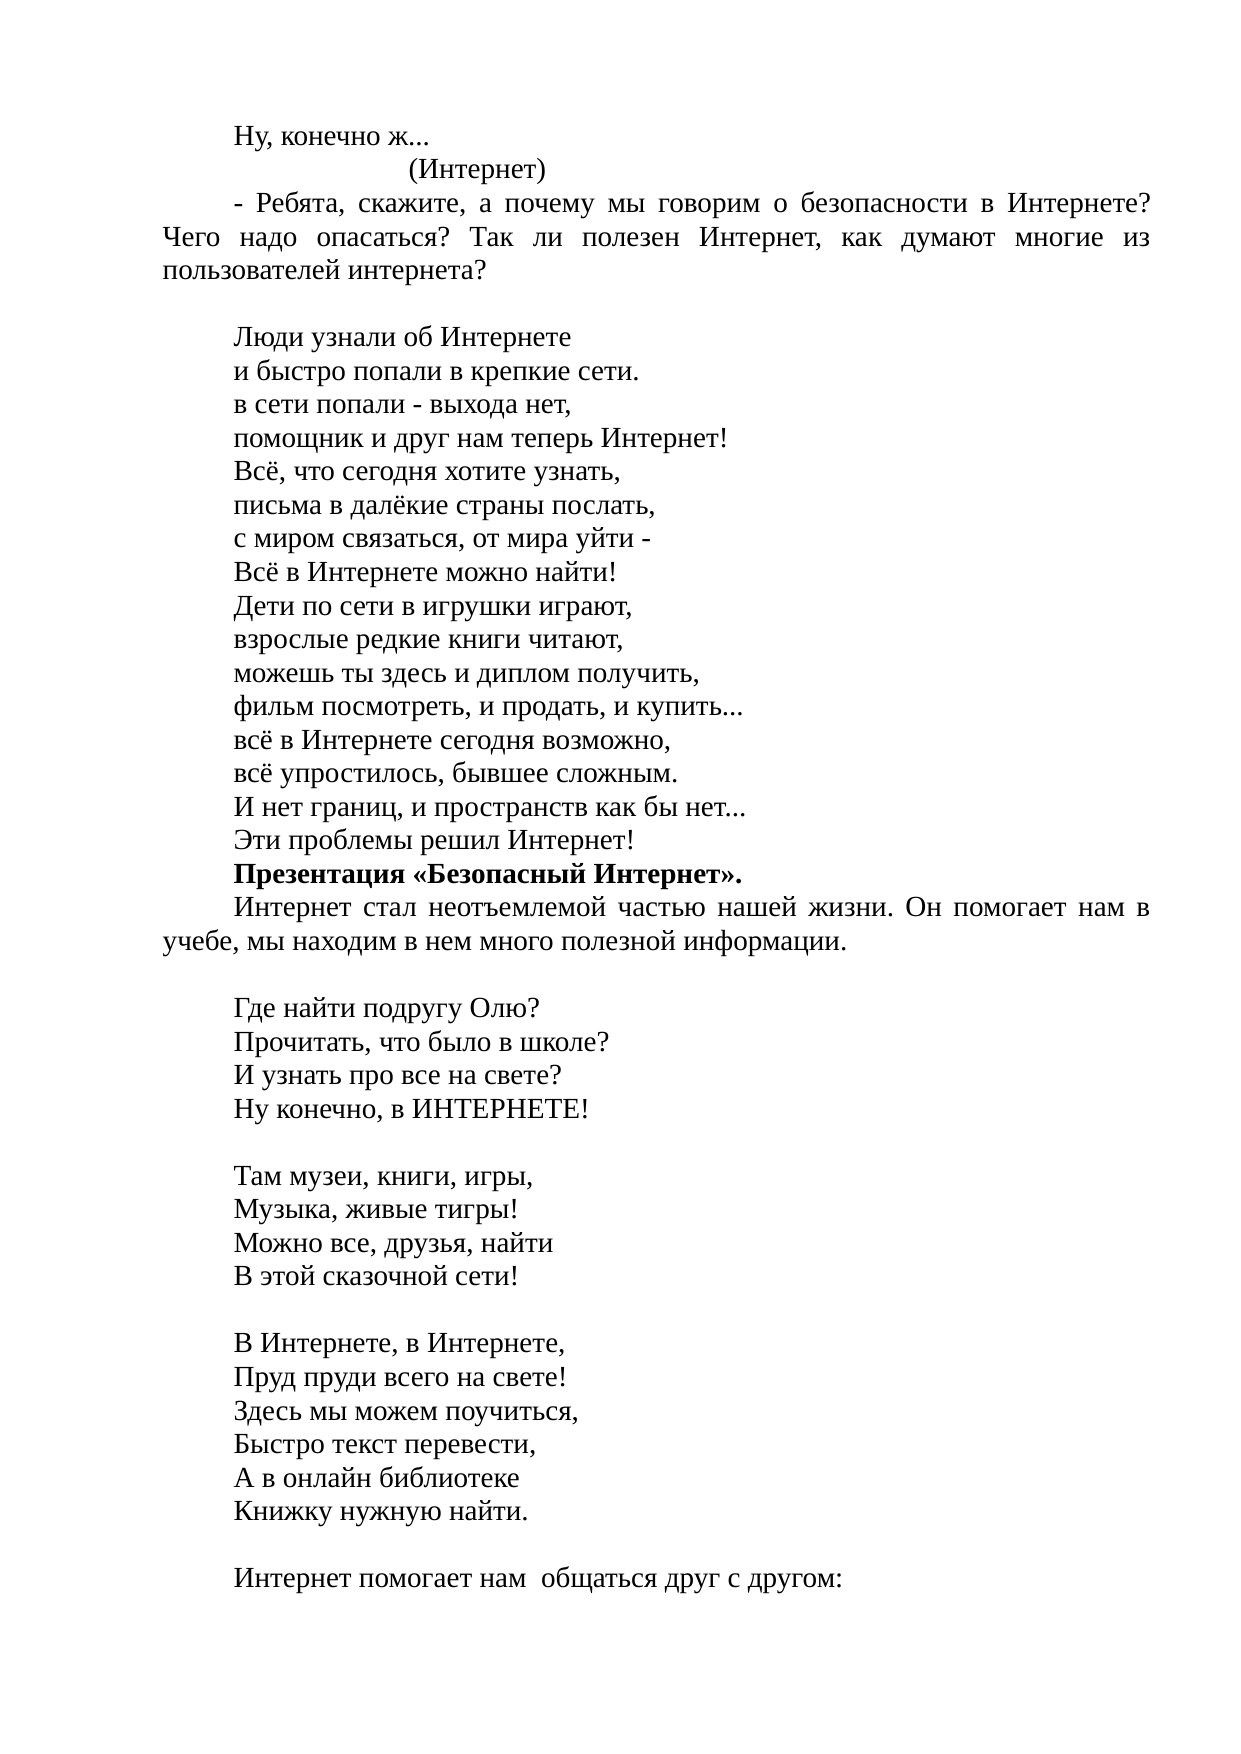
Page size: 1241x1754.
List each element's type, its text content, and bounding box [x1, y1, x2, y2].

text Где найти подругу Олю? [162, 990, 1152, 1024]
text Люди узнали об Интернете [162, 319, 1152, 353]
text Ну конечно, в ИНТЕРНЕТЕ! [162, 1091, 1152, 1124]
text в сети попали - выхода нет, [162, 386, 1152, 420]
text Интернет стал неотъемлемой частью нашей жизни. Он помогает нам в учебе, мы находим в нем много полезной информации. [162, 889, 1152, 957]
text с миром связаться, от мира уйти - [162, 521, 1152, 554]
text можешь ты здесь и диплом получить, [162, 655, 1152, 688]
text всё в Интернете сегодня возможно, [162, 722, 1152, 755]
text Презентация «Безопасный Интернет». [162, 856, 1152, 889]
text помощник и друг нам теперь Интернет! [162, 420, 1152, 453]
text Книжку нужную найти. [162, 1493, 1152, 1527]
text А в онлайн библиотеке [162, 1460, 1152, 1493]
text Дети по сети в игрушки играют, [162, 588, 1152, 621]
text письма в далёкие страны послать, [162, 487, 1152, 521]
text Можно все, друзья, найти [162, 1225, 1152, 1258]
text (Интернет) [162, 152, 1152, 185]
text Интернет помогает нам общаться друг с другом: [162, 1560, 1152, 1594]
text Пруд пруди всего на свете! [162, 1359, 1152, 1393]
text - Ребята, скажите, а почему мы говорим о безопасности в Интернете? Чего надо опасаться? Так ли полезен Интернет, как думают многие из пользователей интернета? [162, 185, 1152, 286]
text Прочитать, что было в школе? [162, 1024, 1152, 1057]
text Быстро текст перевести, [162, 1426, 1152, 1460]
text взрослые редкие книги читают, [162, 621, 1152, 655]
text Эти проблемы решил Интернет! [162, 822, 1152, 856]
text фильм посмотреть, и продать, и купить... [162, 688, 1152, 722]
text В Интернете, в Интернете, [162, 1326, 1152, 1359]
text всё упростилось, бывшее сложным. [162, 755, 1152, 789]
text Там музеи, книги, игры, [162, 1158, 1152, 1191]
text Музыка, живые тигры! [162, 1191, 1152, 1225]
text и быстро попали в крепкие сети. [162, 353, 1152, 386]
text Всё в Интернете можно найти! [162, 554, 1152, 588]
text В этой сказочной сети! [162, 1258, 1152, 1292]
text И узнать про все на свете? [162, 1057, 1152, 1091]
text Ну, конечно ж... [162, 118, 1152, 152]
text Всё, что сегодня хотите узнать, [162, 453, 1152, 487]
text И нет границ, и пространств как бы нет... [162, 789, 1152, 822]
text Здесь мы можем поучиться, [162, 1393, 1152, 1426]
